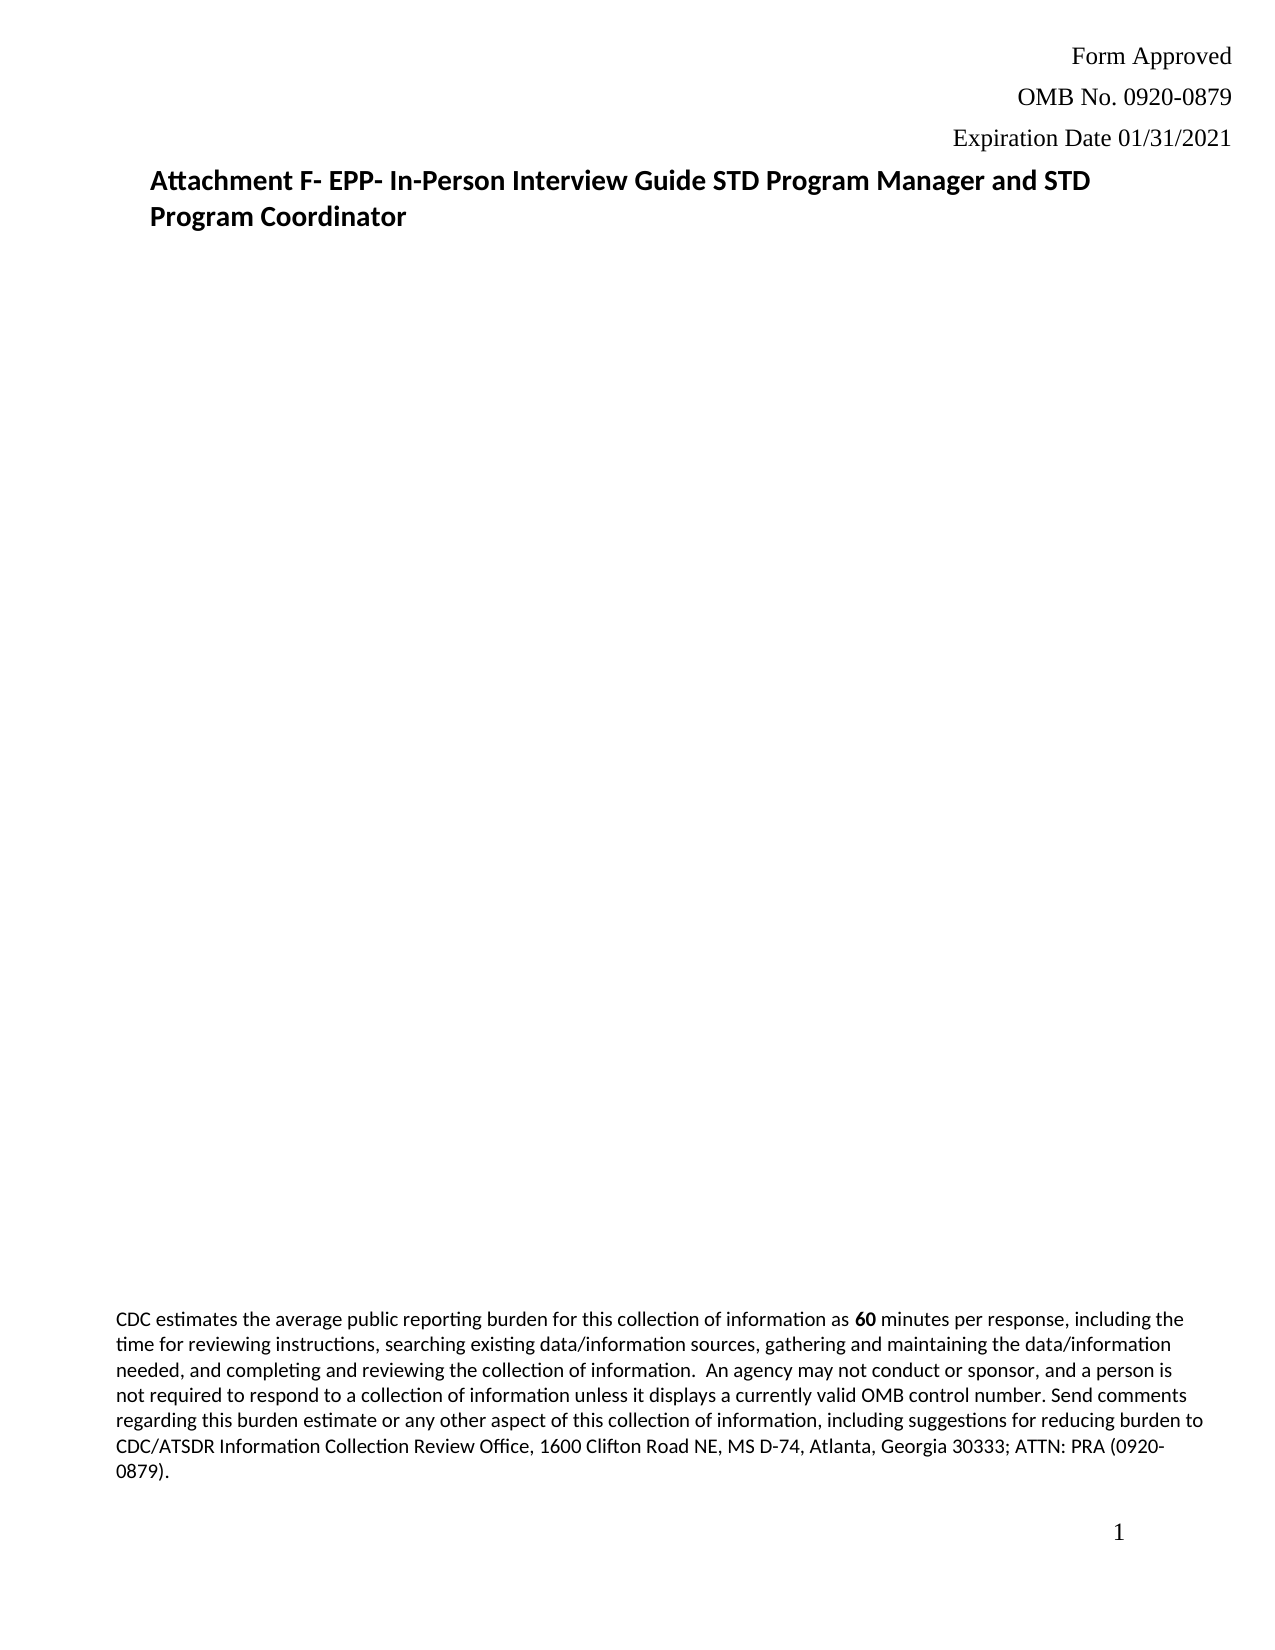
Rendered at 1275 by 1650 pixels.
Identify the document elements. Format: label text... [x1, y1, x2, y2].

subtitle Attachment F- EPP- In-Person Interview Guide STD Program Manager and STD Program Coordinator [150, 162, 1125, 234]
